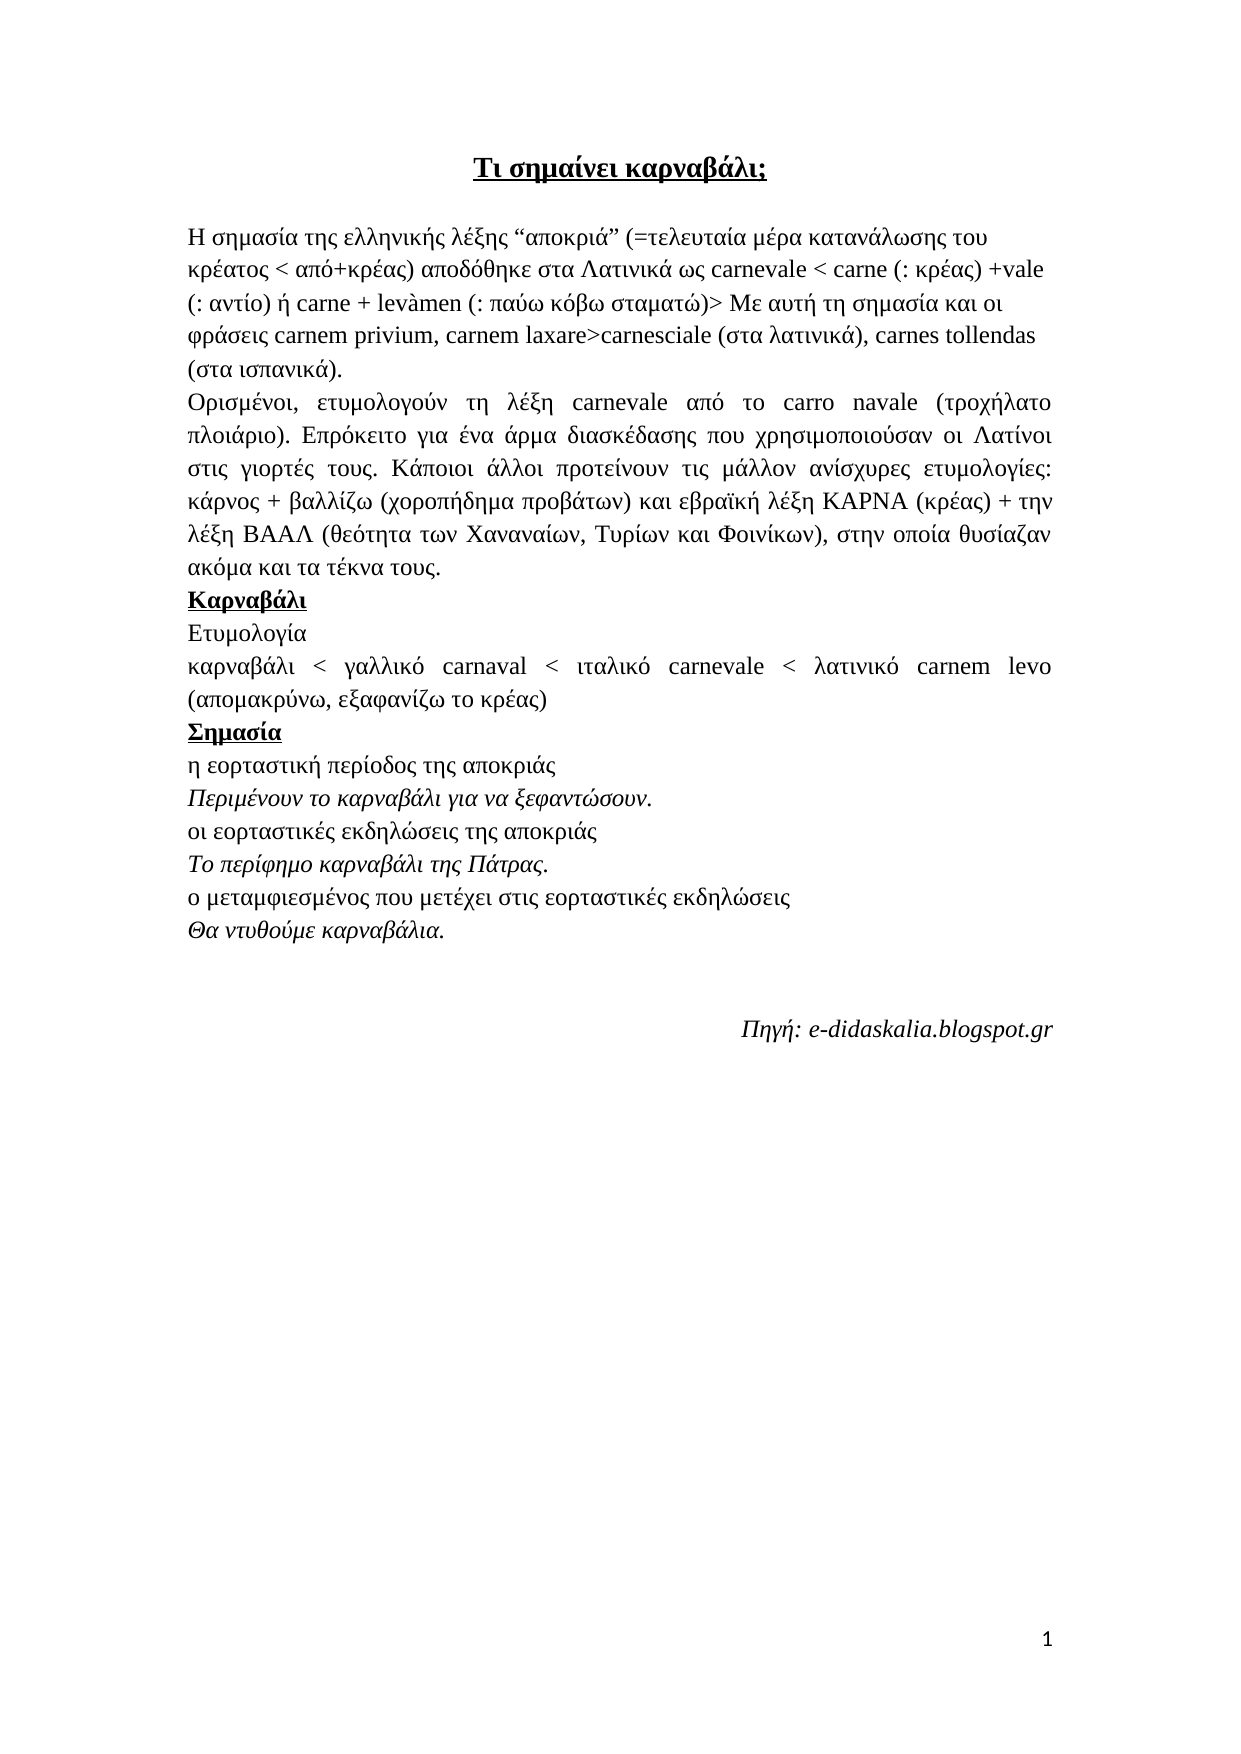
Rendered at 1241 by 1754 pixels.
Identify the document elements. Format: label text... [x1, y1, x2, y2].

text οι εορταστικές εκδηλώσεις της αποκριάς [187, 816, 1053, 845]
text Σημασία [187, 717, 1053, 746]
text Ετυμολογία [187, 618, 1053, 647]
text Πηγή: e-didaskalia.blogspot.gr [187, 1014, 1053, 1043]
text Τι σημαίνει καρναβάλι; [187, 150, 1053, 183]
text Θα ντυθούμε καρναβάλια. [187, 915, 1053, 944]
text Περιμένουν το καρναβάλι για να ξεφαντώσουν. [187, 783, 1053, 812]
text Καρναβάλι [187, 585, 1053, 613]
text Ορισμένοι, ετυμολογούν τη λέξη carnevale από το carro navale (τροχήλατο πλοιάριο). Επρόκειτο για ένα άρμα διασκέδασης που χρησιμοποιούσαν οι Λατίνοι στις γιορτές τους. Κάποιοι άλλοι προτείνουν τις μάλλον ανίσχυρες ετυμολογίες: κάρνος + βαλλίζω (χοροπήδημα προβάτων) και εβραϊκή λέξη ΚΑΡΝΑ (κρέας) + την λέξη ΒΑΑΛ (θεότητα των Χαναναίων, Τυρίων και Φοινίκων), στην οποία θυσίαζαν ακόμα και τα τέκνα τους. [187, 387, 1053, 581]
text Η σημασία της ελληνικής λέξης “αποκριά” (=τελευταία μέρα κατανάλωσης του κρέατος < από+κρέας) αποδόθηκε στα Λατινικά ως carnevale < carne (: κρέας) +vale (: αντίο) ή carne + levàmen (: παύω κόβω σταματώ)> Με αυτή τη σημασία και οι φράσεις carnem privium, carnem laxare>carnesciale (στα λατινικά), carnes tollendas (στα ισπανικά). [187, 188, 1053, 382]
text καρναβάλι < γαλλικό carnaval < ιταλικό carnevale < λατινικό carnem levo (απομακρύνω, εξαφανίζω το κρέας) [187, 651, 1053, 713]
text η εορταστική περίοδος της αποκριάς [187, 750, 1053, 779]
text ο μεταμφιεσμένος που μετέχει στις εορταστικές εκδηλώσεις [187, 882, 1053, 911]
text Το περίφημο καρναβάλι της Πάτρας. [187, 849, 1053, 878]
